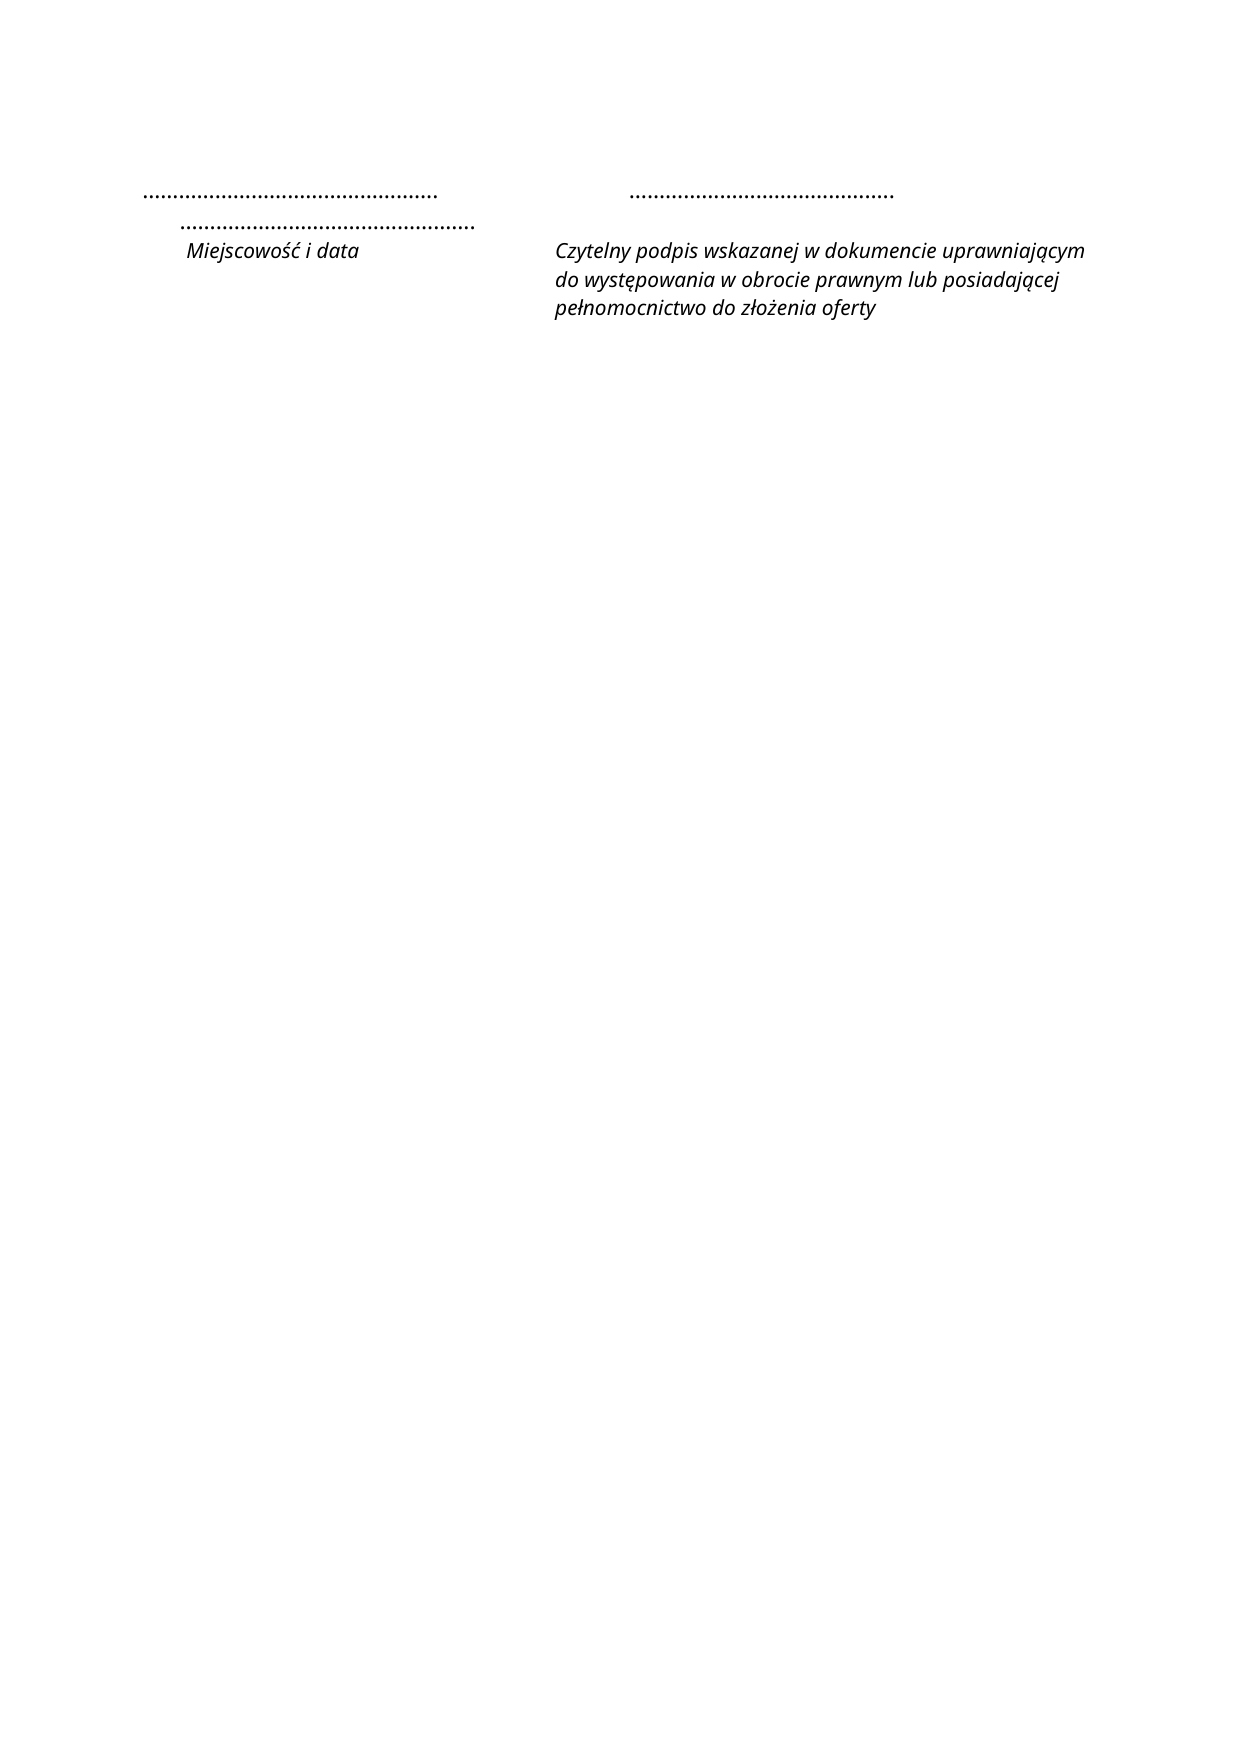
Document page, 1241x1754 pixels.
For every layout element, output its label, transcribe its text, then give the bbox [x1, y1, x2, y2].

text …………………………………………. ……………………………………..…………………………………………. [142, 174, 1128, 236]
text do występowania w obrocie prawnym lub posiadającej pełnomocnictwo do złożenia oferty [555, 265, 1128, 322]
text Miejscowość i data Czytelny podpis wskazanej w dokumencie uprawniającym [186, 236, 1128, 265]
